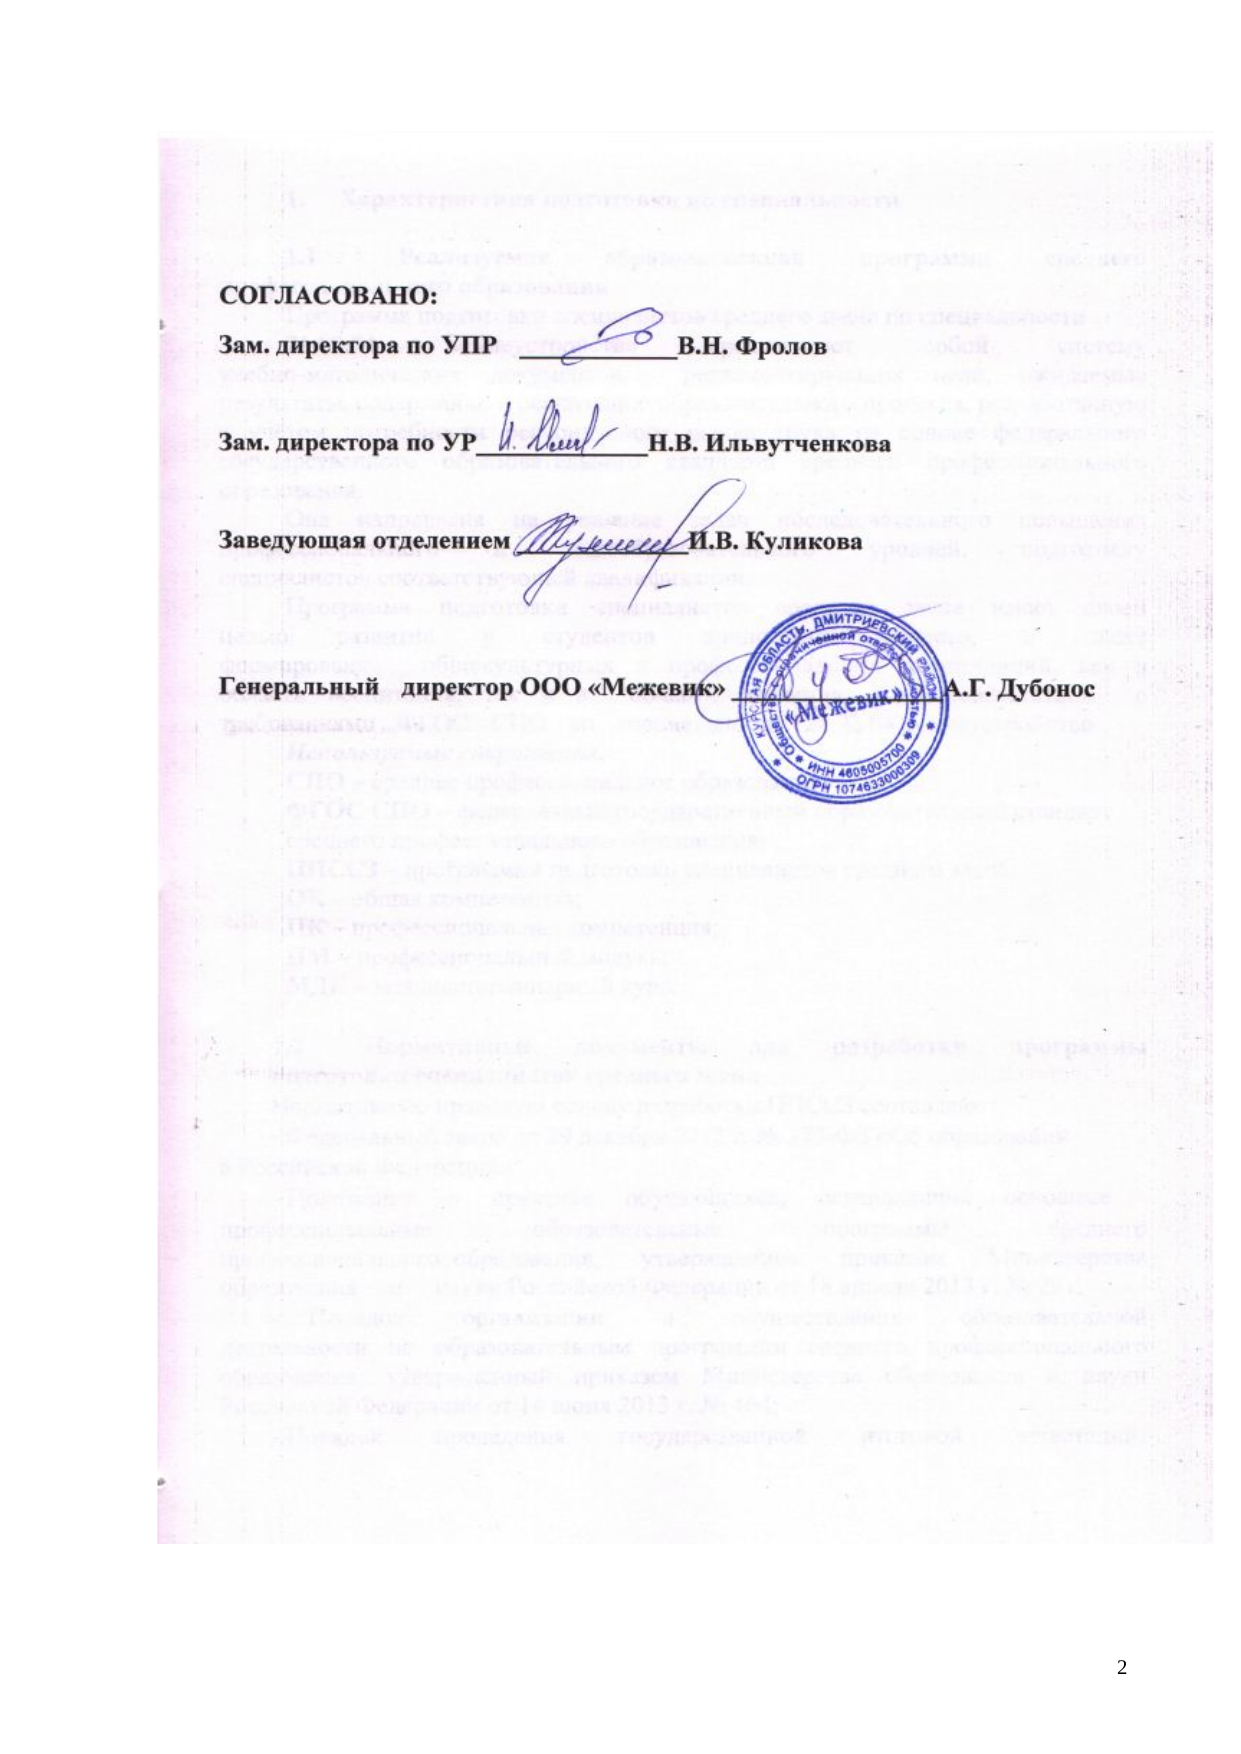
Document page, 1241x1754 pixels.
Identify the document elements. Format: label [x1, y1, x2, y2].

picture [157, 131, 1214, 1544]
